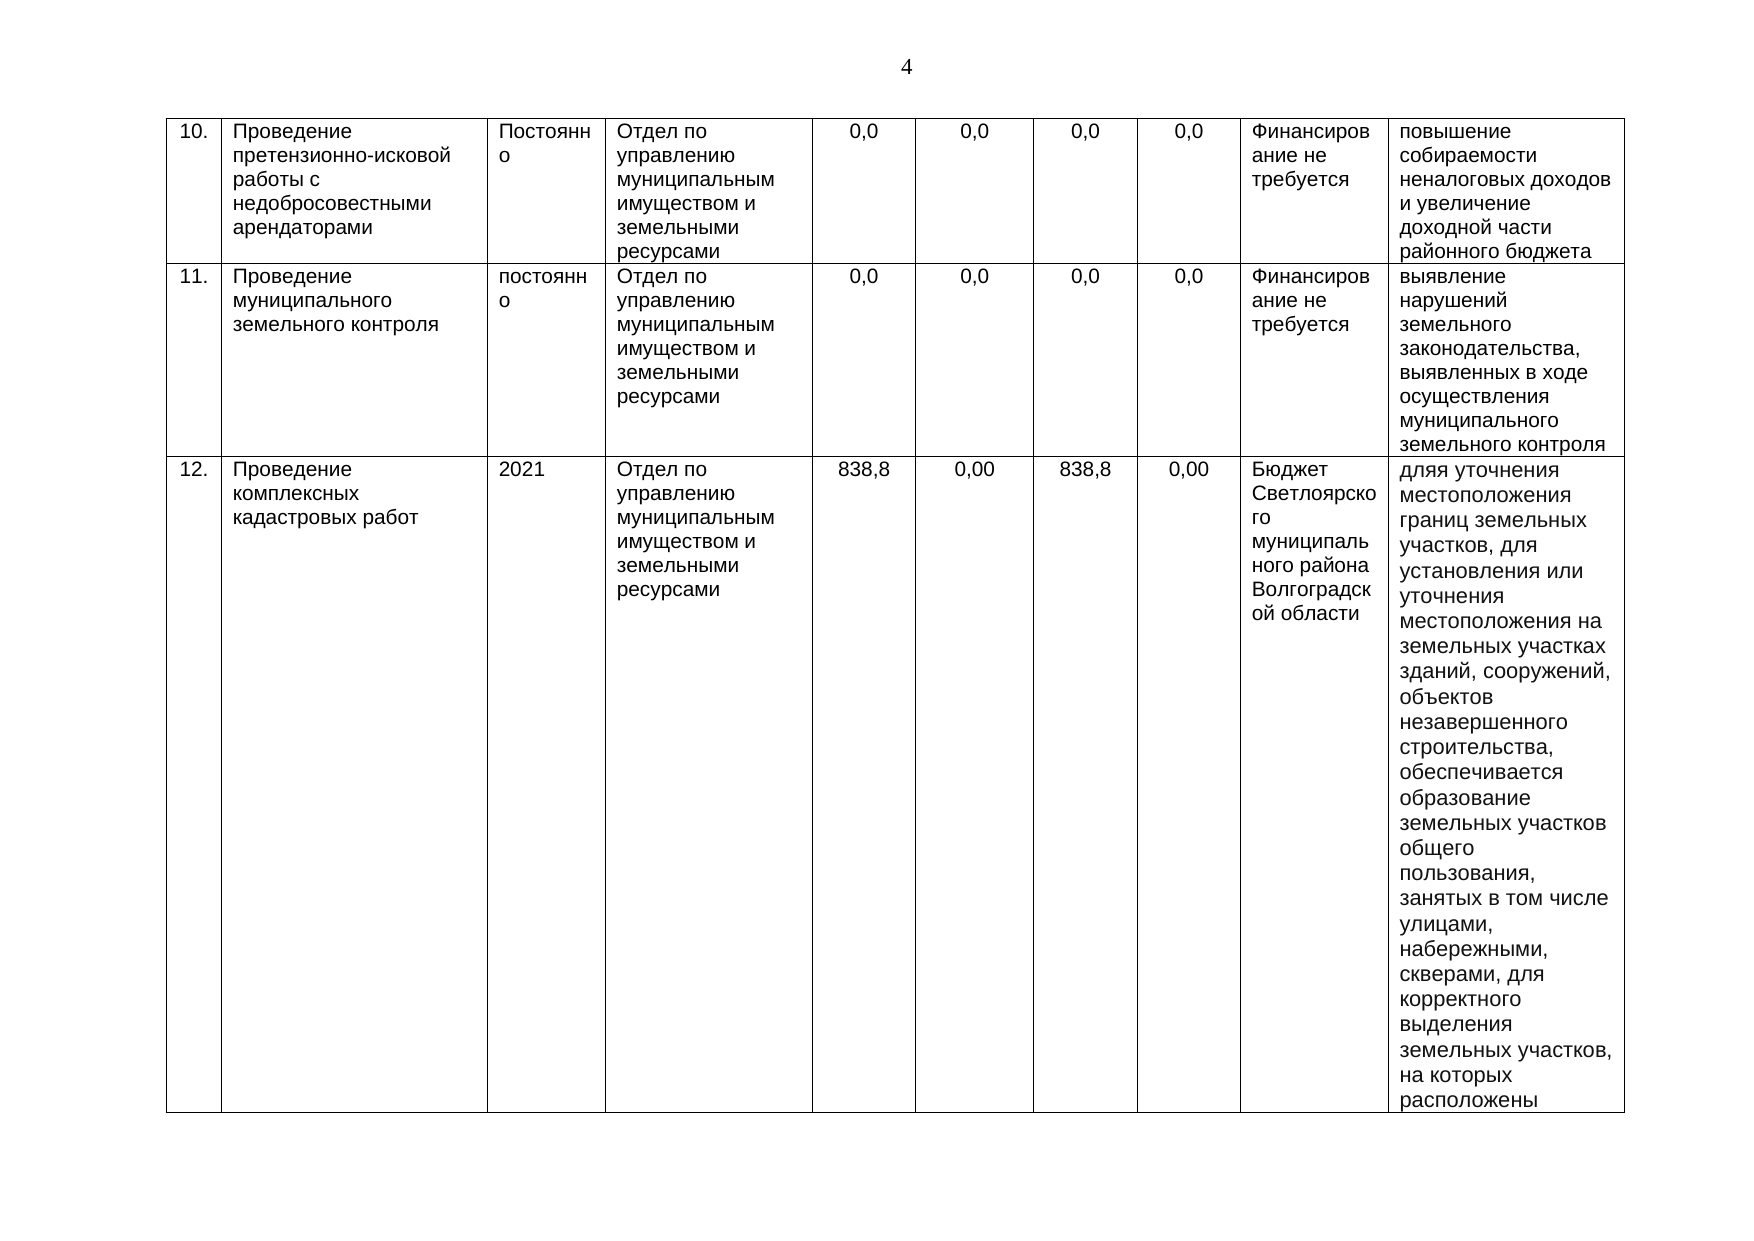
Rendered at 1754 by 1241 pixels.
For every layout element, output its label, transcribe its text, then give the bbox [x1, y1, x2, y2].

table_cell Постоянно [488, 119, 605, 263]
table_cell Проведение муниципального земельного контроля [222, 264, 487, 456]
table_cell 10. [167, 119, 221, 263]
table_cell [606, 119, 812, 263]
table_cell 838,8 [1034, 457, 1137, 1112]
table_cell 0,00 [916, 457, 1033, 1112]
table_cell 0,0 [916, 119, 1033, 263]
table_cell выявление нарушений земельного законодательства, выявленных в ходе осуществления муниципального земельного контроля [1389, 264, 1624, 456]
table_cell Финансирование не требуется [1241, 264, 1388, 456]
table_cell Проведение претензионно-исковой работы с недобросовестными арендаторами [222, 119, 487, 263]
table_cell 11. [167, 264, 221, 456]
table_cell 0,0 [813, 264, 915, 456]
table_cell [1241, 457, 1388, 1112]
table_cell 2021 [488, 457, 605, 1112]
table_cell 0,00 [1138, 457, 1240, 1112]
table_cell 0,0 [813, 119, 915, 263]
table_cell 0,0 [1138, 264, 1240, 456]
table_cell Отдел по управлению муниципальным имуществом и земельными ресурсами [606, 264, 812, 456]
table_cell 0,0 [1138, 119, 1240, 263]
table_cell 0,0 [1034, 264, 1137, 456]
table_cell постоянно [488, 264, 605, 456]
table_cell 12. [167, 457, 221, 1112]
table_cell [1389, 119, 1624, 263]
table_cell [1241, 119, 1388, 263]
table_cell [606, 457, 812, 1112]
table_cell 838,8 [813, 457, 915, 1112]
table_cell 0,0 [1034, 119, 1137, 263]
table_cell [222, 457, 487, 1112]
table_cell 0,0 [916, 264, 1033, 456]
